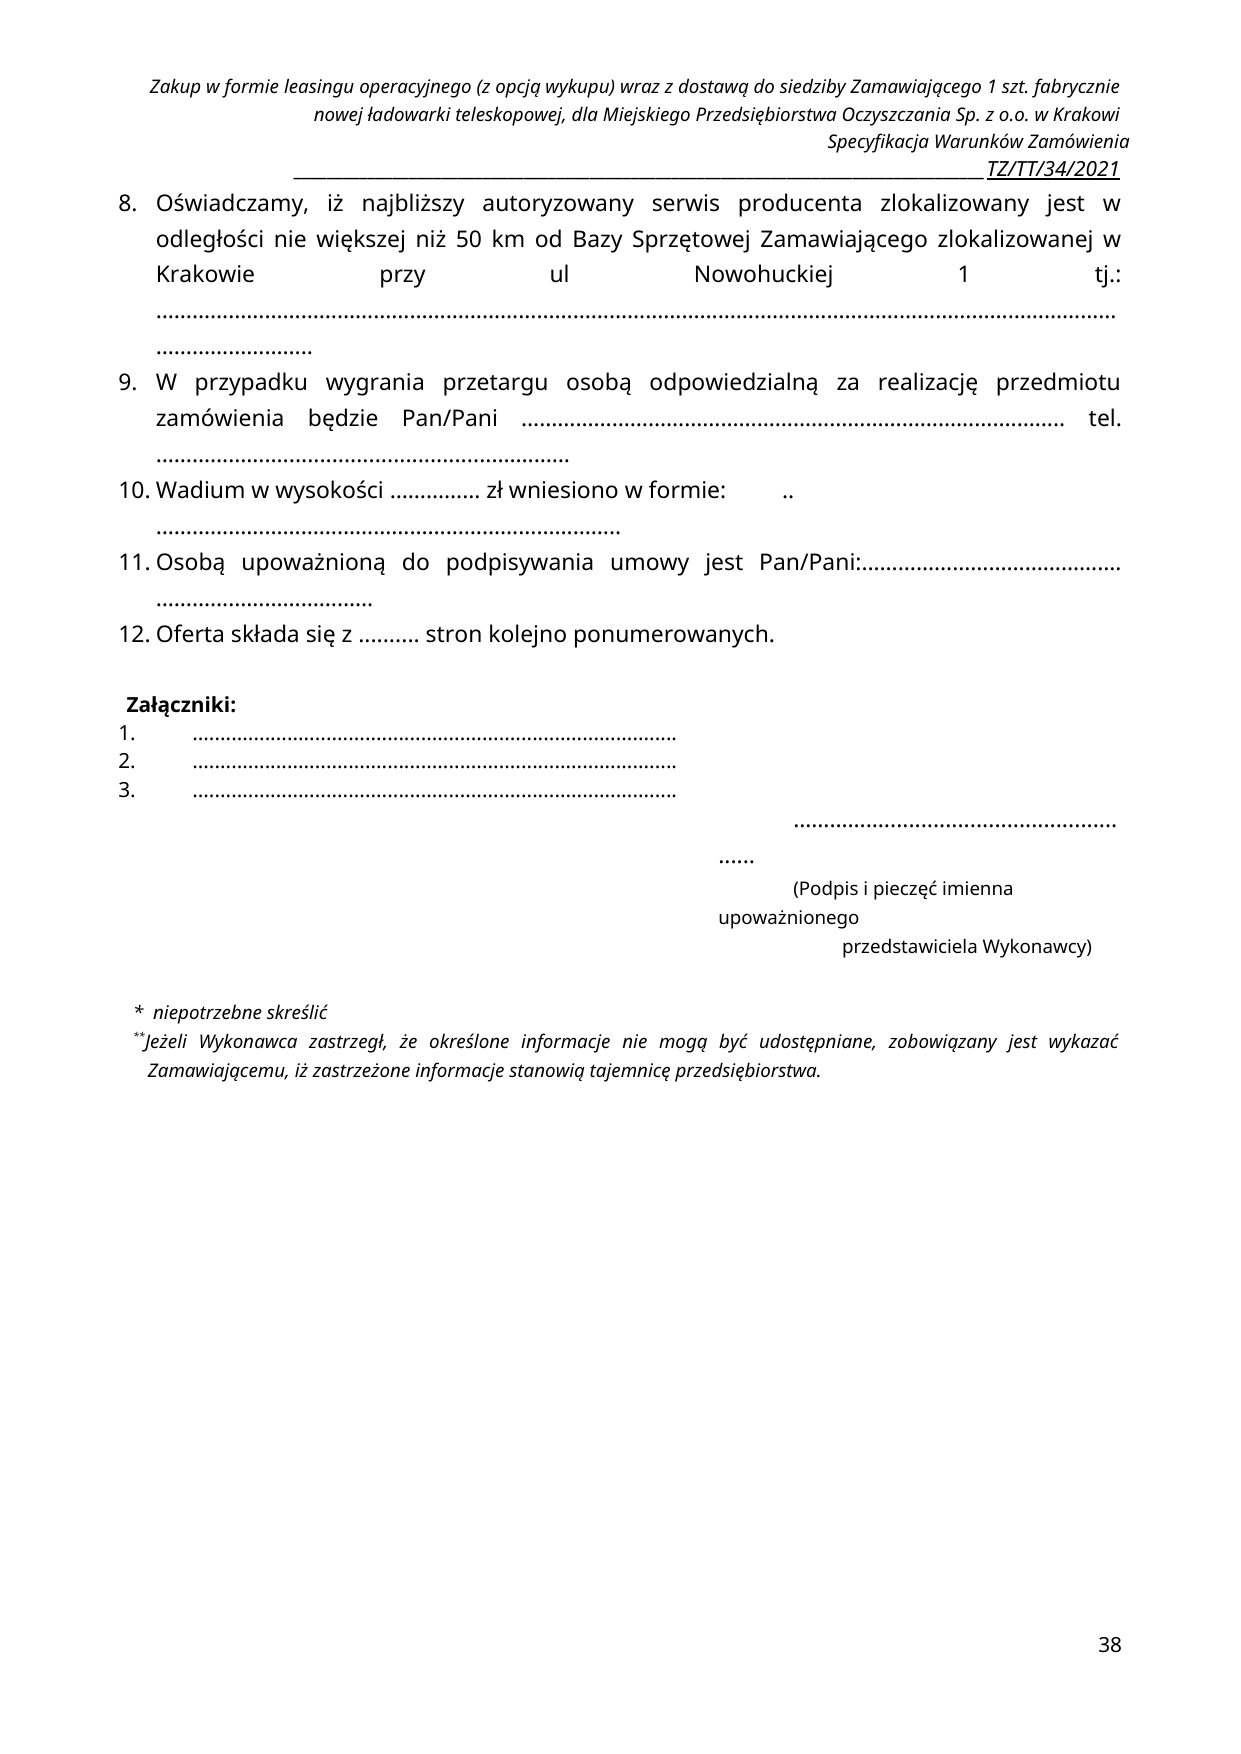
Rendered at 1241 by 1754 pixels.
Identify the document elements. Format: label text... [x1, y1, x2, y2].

list Oświadczamy, iż najbliższy autoryzowany serwis producenta zlokalizowany jest w odległości nie większej niż 50 km od Bazy Sprzętowej Zamawiającego zlokalizowanej w Krakowie przy ul Nowohuckiej 1 tj.: ………………………………………………………………………………………………………………………………………………………………….. [118, 187, 1122, 362]
list Wadium w wysokości …………… zł wniesiono w formie: ..………………………………………………………………….. [118, 474, 1122, 541]
list ....................................................................................... [118, 775, 1122, 803]
text (Podpis i pieczęć imienna upoważnionego [718, 875, 1123, 930]
list W przypadku wygrania przetargu osobą odpowiedzialną za realizację przedmiotu zamówienia będzie Pan/Pani …………………………………………………………………….……….. tel.…………………...................................………… [118, 366, 1122, 469]
text ……………............................................ [718, 803, 1122, 871]
text **Jeżeli Wykonawca zastrzegł, że określone informacje nie mogą być udostępniane, zobowiązany jest wykazać Zamawiającemu, iż zastrzeżone informacje stanowią tajemnicę przedsiębiorstwa. [133, 1028, 1122, 1083]
list ....................................................................................... [118, 747, 1122, 775]
text Załączniki: [126, 690, 1122, 718]
list Osobą upoważnioną do podpisywania umowy jest Pan/Pani:…………………………………….……………………………… [118, 546, 1122, 613]
text przedstawiciela Wykonawcy) [793, 934, 1123, 959]
list Oferta składa się z .......... stron kolejno ponumerowanych. [118, 618, 1122, 649]
text * niepotrzebne skreślić [133, 999, 1122, 1024]
list ....................................................................................... [118, 718, 1122, 747]
